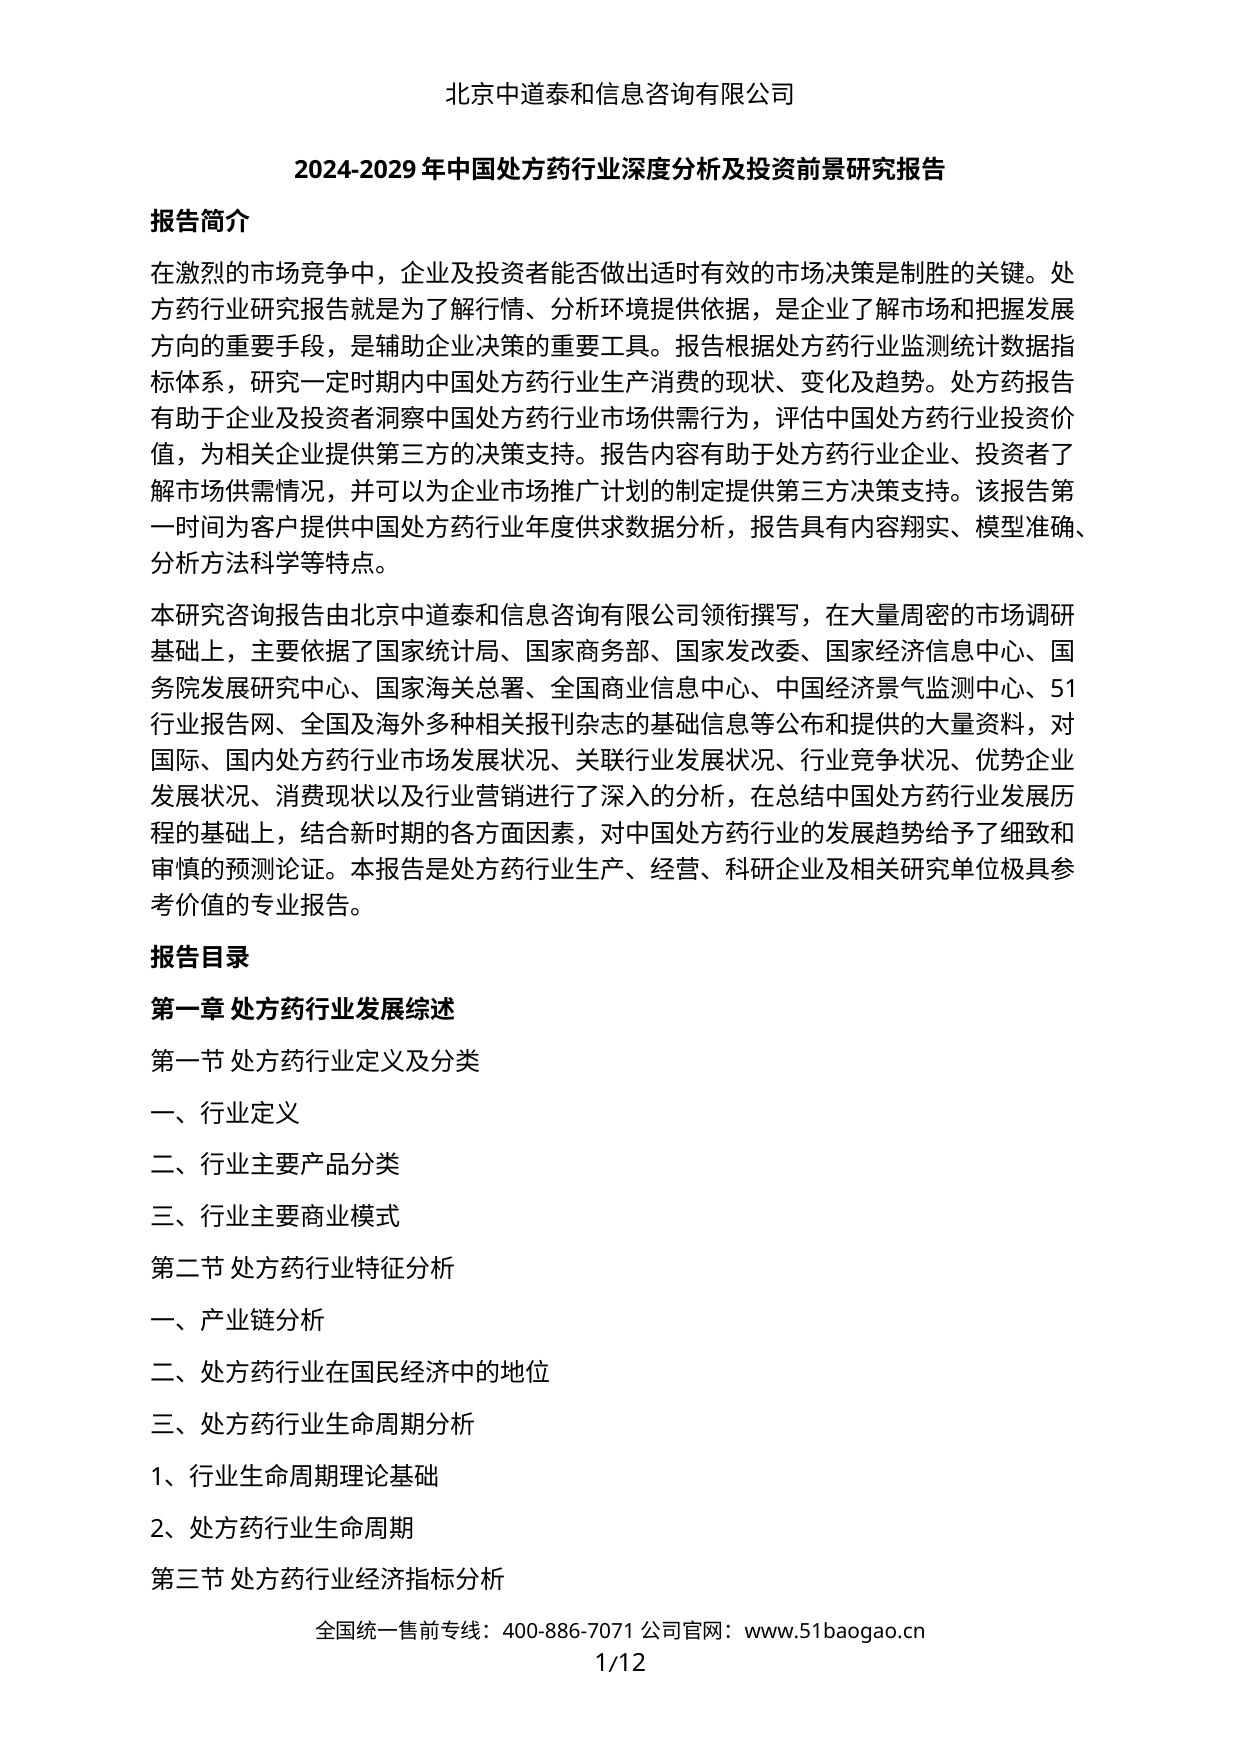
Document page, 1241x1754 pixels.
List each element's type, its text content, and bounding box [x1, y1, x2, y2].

text 第一节 处方药行业定义及分类 [150, 1041, 1090, 1077]
text 三、行业主要商业模式 [150, 1197, 1090, 1233]
text 第三节 处方药行业经济指标分析 [150, 1560, 1090, 1596]
text 二、处方药行业在国民经济中的地位 [150, 1352, 1090, 1389]
text 2、处方药行业生命周期 [150, 1508, 1090, 1544]
text 报告简介 [150, 202, 1090, 238]
text 本研究咨询报告由北京中道泰和信息咨询有限公司领衔撰写，在大量周密的市场调研基础上，主要依据了国家统计局、国家商务部、国家发改委、国家经济信息中心、国务院发展研究中心、国家海关总署、全国商业信息中心、中国经济景气监测中心、51行业报告网、全国及海外多种相关报刊杂志的基础信息等公布和提供的大量资料，对国际、国内处方药行业市场发展状况、关联行业发展状况、行业竞争状况、优势企业发展状况、消费现状以及行业营销进行了深入的分析，在总结中国处方药行业发展历程的基础上，结合新时期的各方面因素，对中国处方药行业的发展趋势给予了细致和审慎的预测论证。本报告是处方药行业生产、经营、科研企业及相关研究单位极具参考价值的专业报告。 [150, 596, 1090, 922]
text 第二节 处方药行业特征分析 [150, 1249, 1090, 1285]
text 在激烈的市场竞争中，企业及投资者能否做出适时有效的市场决策是制胜的关键。处方药行业研究报告就是为了解行情、分析环境提供依据，是企业了解市场和把握发展方向的重要手段，是辅助企业决策的重要工具。报告根据处方药行业监测统计数据指标体系，研究一定时期内中国处方药行业生产消费的现状、变化及趋势。处方药报告有助于企业及投资者洞察中国处方药行业市场供需行为，评估中国处方药行业投资价值，为相关企业提供第三方的决策支持。报告内容有助于处方药行业企业、投资者了解市场供需情况，并可以为企业市场推广计划的制定提供第三方决策支持。该报告第一时间为客户提供中国处方药行业年度供求数据分析，报告具有内容翔实、模型准确、分析方法科学等特点。 [150, 254, 1090, 580]
text 一、产业链分析 [150, 1301, 1090, 1337]
text 报告目录 [150, 937, 1090, 974]
text 2024-2029年中国处方药行业深度分析及投资前景研究报告 [150, 150, 1090, 186]
text 第一章 处方药行业发展综述 [150, 989, 1090, 1026]
text 一、行业定义 [150, 1093, 1090, 1129]
text 1、行业生命周期理论基础 [150, 1456, 1090, 1492]
text 三、处方药行业生命周期分析 [150, 1404, 1090, 1441]
text 二、行业主要产品分类 [150, 1145, 1090, 1181]
